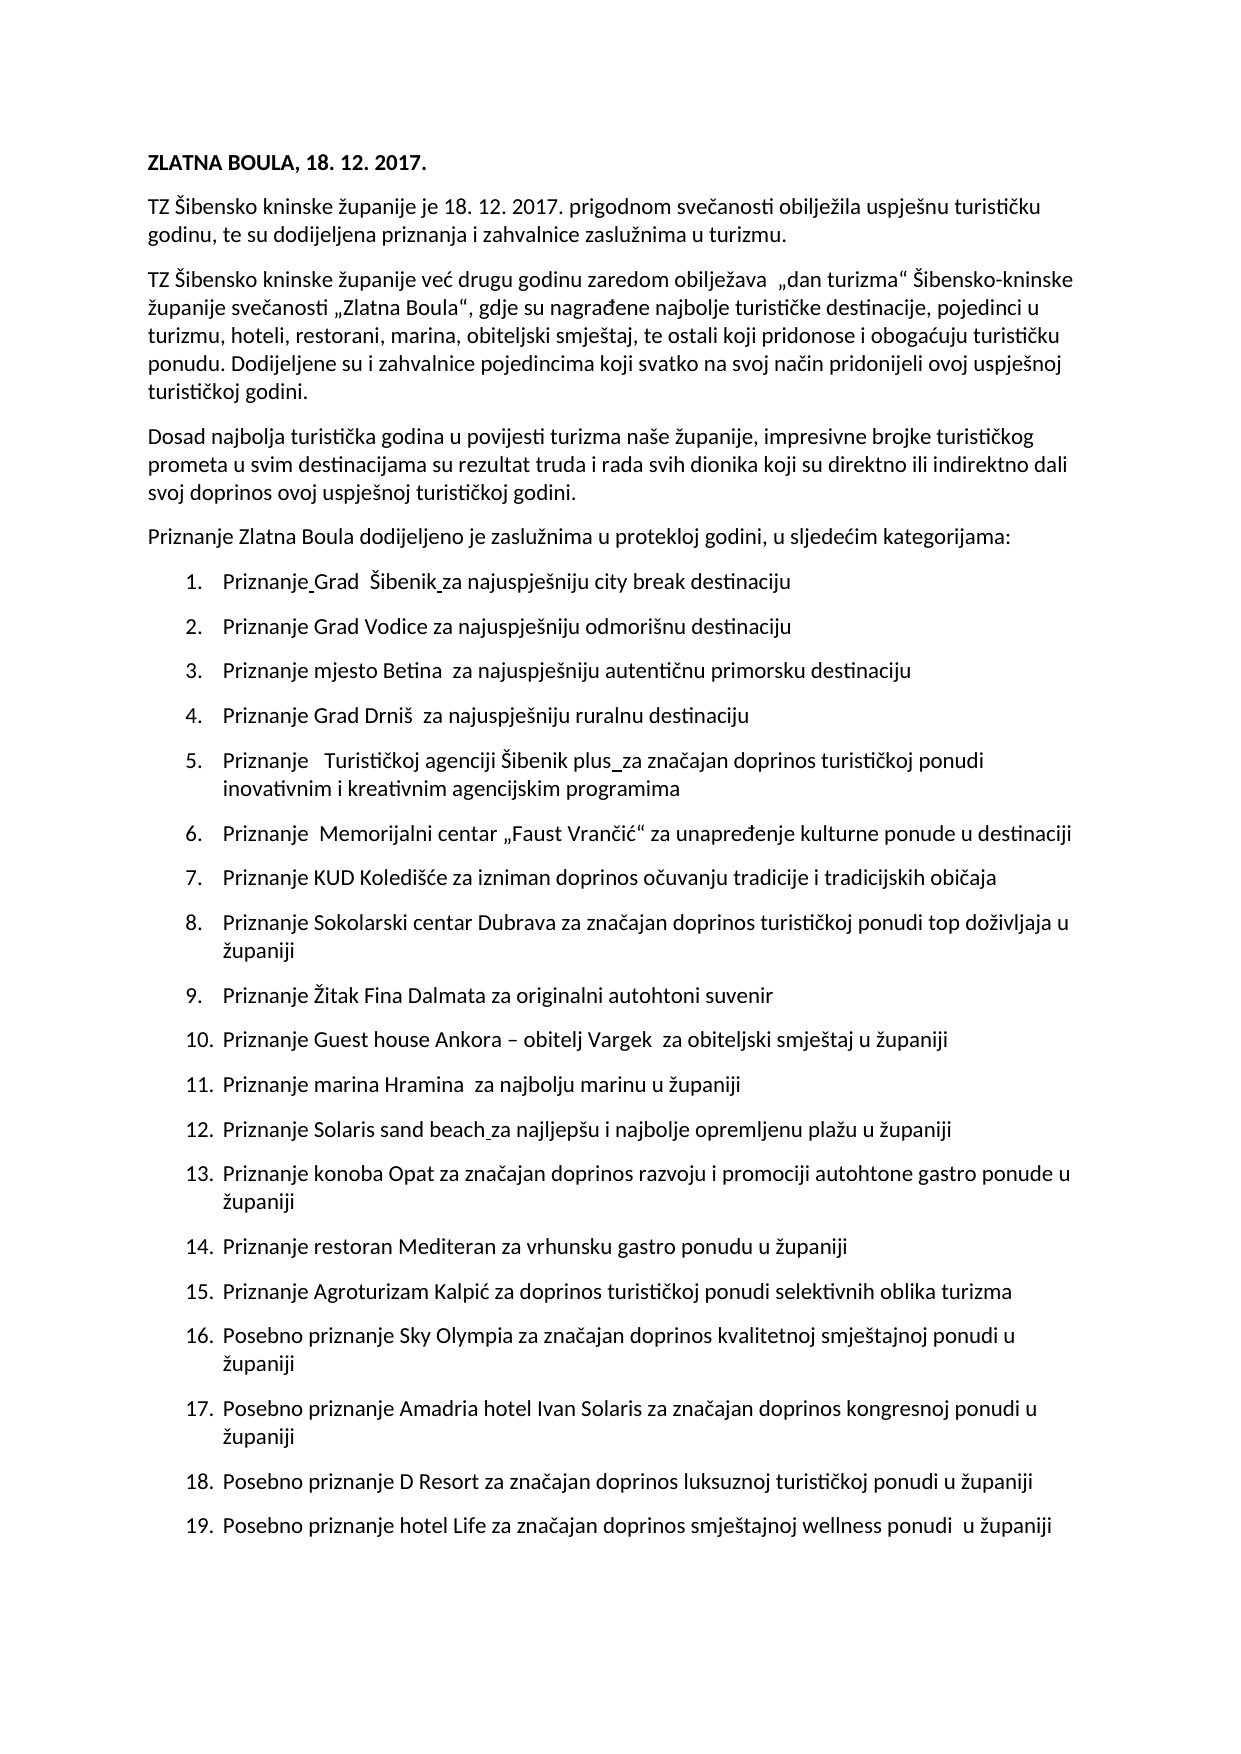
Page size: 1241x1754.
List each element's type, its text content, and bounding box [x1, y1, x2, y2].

list Priznanje mjesto Betina za najuspješniju autentičnu primorsku destinaciju [185, 657, 1093, 684]
list Priznanje Sokolarski centar Dubrava za značajan doprinos turističkoj ponudi top doživljaja u županiji [185, 908, 1093, 964]
text Dosad najbolja turistička godina u povijesti turizma naše županije, impresivne brojke turističkog prometa u svim destinacijama su rezultat truda i rada svih dionika koji su direktno ili indirektno dali svoj doprinos ovoj uspješnoj turističkoj godini. [148, 422, 1093, 506]
list Priznanje Memorijalni centar „Faust Vrančić“ za unapređenje kulturne ponude u destinaciji [185, 819, 1093, 847]
list Priznanje Solaris sand beach za najljepšu i najbolje opremljenu plažu u županiji [185, 1115, 1093, 1143]
list Posebno priznanje Sky Olympia za značajan doprinos kvalitetnoj smještajnoj ponudi u županiji [185, 1322, 1093, 1378]
list Priznanje Grad Vodice za najuspješniju odmorišnu destinaciju [185, 612, 1093, 640]
text TZ Šibensko kninske županije je 18. 12. 2017. prigodnom svečanosti obilježila uspješnu turističku godinu, te su dodijeljena priznanja i zahvalnice zaslužnima u turizmu. [148, 192, 1093, 248]
list Priznanje konoba Opat za značajan doprinos razvoju i promociji autohtone gastro ponude u županiji [185, 1159, 1093, 1216]
text TZ Šibensko kninske županije već drugu godinu zaredom obilježava „dan turizma“ Šibensko-kninske županije svečanosti „Zlatna Boula“, gdje su nagrađene najbolje turističke destinacije, pojedinci u turizmu, hoteli, restorani, marina, obiteljski smještaj, te ostali koji pridonose i obogaćuju turističku ponudu. Dodijeljene su i zahvalnice pojedincima koji svatko na svoj način pridonijeli ovoj uspješnoj turističkoj godini. [148, 265, 1093, 405]
list Priznanje restoran Mediteran za vrhunsku gastro ponudu u županiji [185, 1232, 1093, 1260]
text Priznanje Zlatna Boula dodijeljeno je zaslužnima u protekloj godini, u sljedećim kategorijama: [148, 522, 1093, 551]
list Posebno priznanje Amadria hotel Ivan Solaris za značajan doprinos kongresnoj ponudi u županiji [185, 1394, 1093, 1450]
list Posebno priznanje D Resort za značajan doprinos luksuznoj turističkoj ponudi u županiji [185, 1467, 1093, 1495]
list Priznanje marina Hramina za najbolju marinu u županiji [185, 1070, 1093, 1098]
list Priznanje Grad Šibenik za najuspješniju city break destinaciju [185, 567, 1093, 595]
list Priznanje Guest house Ankora – obitelj Vargek za obiteljski smještaj u županiji [185, 1025, 1093, 1053]
list Priznanje Grad Drniš za najuspješniju ruralnu destinaciju [185, 701, 1093, 729]
list Priznanje Žitak Fina Dalmata za originalni autohtoni suvenir [185, 981, 1093, 1009]
list Priznanje KUD Koledišće za izniman doprinos očuvanju tradicije i tradicijskih običaja [185, 863, 1093, 891]
list Priznanje Turističkoj agenciji Šibenik plus za značajan doprinos turističkoj ponudi inovativnim i kreativnim agencijskim programima [185, 746, 1093, 802]
text ZLATNA BOULA, 18. 12. 2017. [148, 148, 1093, 176]
list Priznanje Agroturizam Kalpić za doprinos turističkoj ponudi selektivnih oblika turizma [185, 1277, 1093, 1305]
list Posebno priznanje hotel Life za značajan doprinos smještajnoj wellness ponudi u županiji [185, 1512, 1093, 1540]
